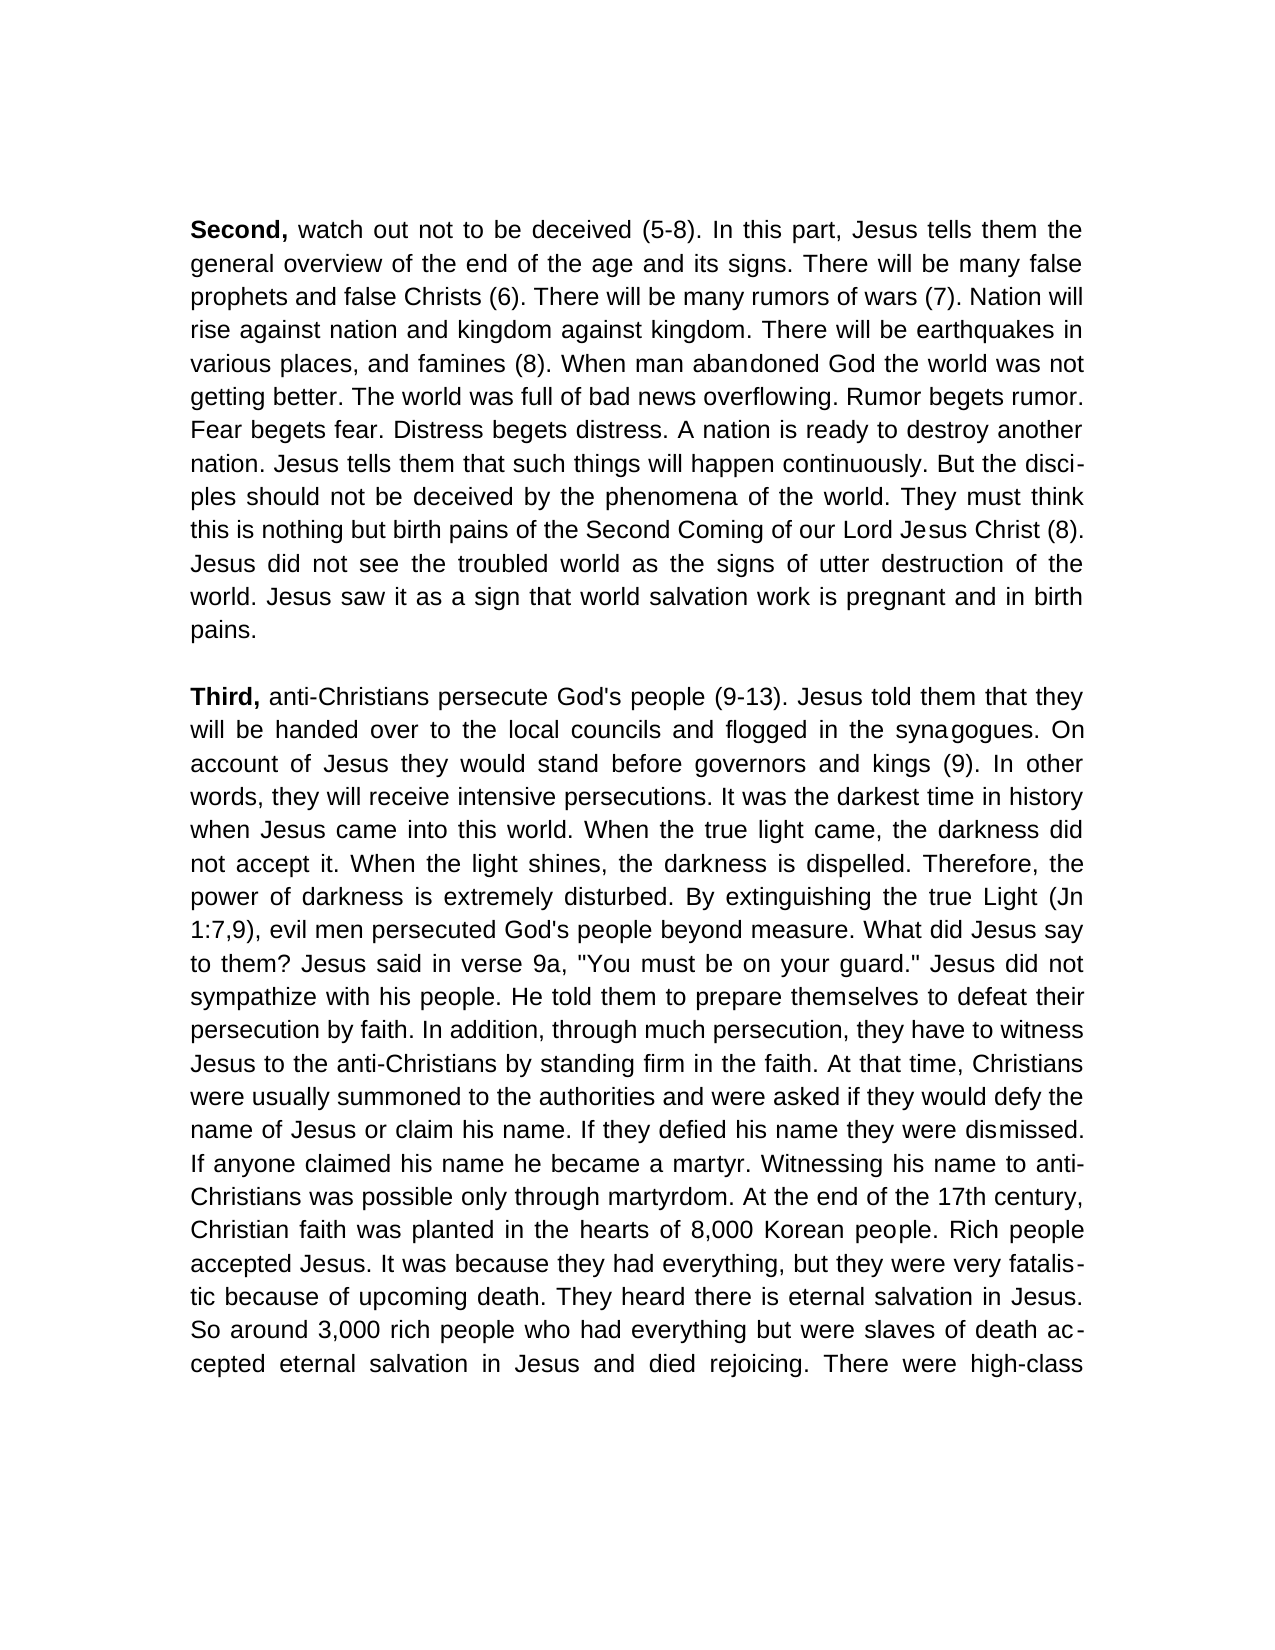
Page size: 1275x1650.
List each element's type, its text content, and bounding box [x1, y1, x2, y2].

text Second, watch out not to be deceived (5-8). In this part, Jesus tells them the general overview of the end of the age and its signs. There will be many false prophets and false Christs (6). There will be many rumors of wars (7). Nation will rise against nation and kingdom against kingdom. There will be earthquakes in various places, and famines (8). When man abandoned God the world was not getting better. The world was full of bad news overflowing. Rumor begets rumor. Fear begets fear. Distress begets distress. A nation is ready to destroy another nation. Jesus tells them that such things will happen continuously. But the disciples should not be deceived by the phenomena of the world. They must think this is nothing but birth pains of the Second Coming of our Lord Jesus Christ (8). Jesus did not see the troubled world as the signs of utter destruction of the world. Jesus saw it as a sign that world salvation work is pregnant and in birth pains. [190, 215, 1085, 644]
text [190, 682, 1085, 1378]
